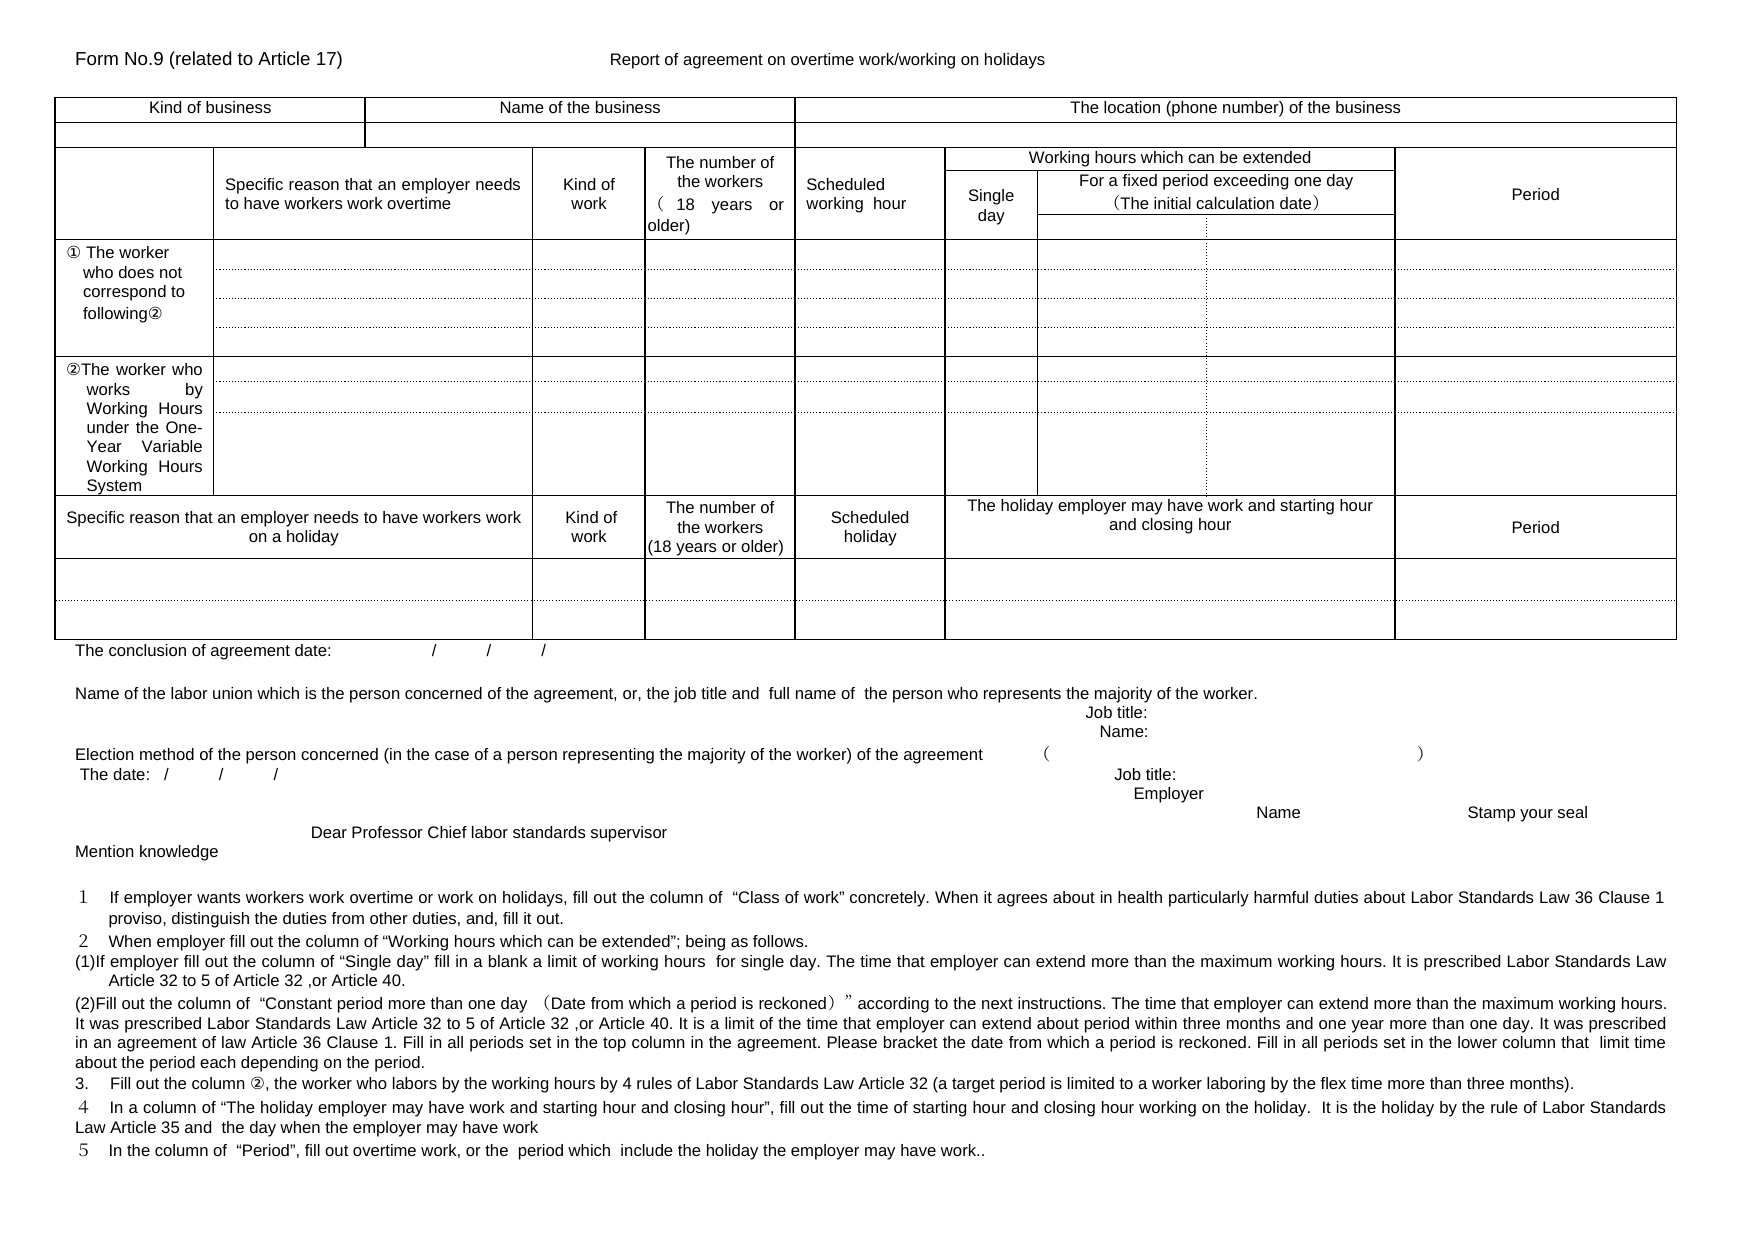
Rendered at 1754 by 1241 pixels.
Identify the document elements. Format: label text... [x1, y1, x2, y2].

table_cell [56, 600, 532, 639]
table_cell [214, 240, 532, 268]
table_cell [214, 298, 532, 327]
table_cell [1038, 327, 1206, 356]
table_cell [214, 269, 532, 298]
table_cell [646, 559, 794, 600]
table_cell Scheduled working hour [796, 148, 944, 239]
table_cell [1038, 215, 1206, 239]
table_cell [1206, 327, 1394, 356]
table_cell [946, 381, 1037, 412]
table_cell [1206, 269, 1394, 298]
table_cell [646, 600, 794, 639]
text (2)Fill out the column of “Constant period more than one day （Date from which a period is reckoned）” according to the next instructions. The time that employer can extend more than the maximum working hours. It was prescribed Labor Standards Law Article 32 to 5 of Article 32 ,or Article 40. It is a limit of the time that employer can extend about period within three months and one year more than one day. It was prescribed in an agreement of law Article 36 Clause 1. Fill in all periods set in the top column in the agreement. Please bracket the date from which a period is reckoned. Fill in all periods set in the lower column that limit time about the period each depending on the period. [75, 990, 1669, 1072]
table_cell [533, 298, 644, 327]
table_cell [946, 298, 1037, 327]
table_cell [1206, 298, 1394, 327]
table_cell [796, 600, 944, 639]
table_cell Kind of work [533, 148, 644, 239]
table_cell [946, 600, 1394, 639]
table_cell [56, 559, 532, 600]
text Form No.9 (related to Article 17) Report of agreement on overtime work/working on holidays [75, 47, 1669, 69]
table_cell [1038, 269, 1206, 298]
table_cell [646, 327, 794, 356]
table_cell [214, 381, 532, 412]
table_cell [796, 381, 944, 412]
table_cell [1206, 215, 1394, 239]
table_cell Kind of work [533, 496, 644, 558]
table_cell [1038, 381, 1206, 412]
table_cell [533, 357, 644, 381]
table_cell [533, 412, 644, 495]
text Name: [75, 722, 1669, 741]
table_cell The number of the workers (18 years or older) [646, 496, 794, 558]
table_cell [1396, 240, 1676, 268]
table_cell Working hours which can be extended [946, 148, 1394, 170]
table_cell [796, 269, 944, 298]
text (1)If employer fill out the column of “Single day” fill in a blank a limit of working hours for single day. The time that employer can extend more than the maximum working hours. It is prescribed Labor Standards Law Article 32 to 5 of Article 32 ,or Article 40. [75, 952, 1669, 990]
table_cell [1038, 298, 1206, 327]
table_cell [1038, 357, 1206, 381]
table_cell [946, 269, 1037, 298]
table_header The location (phone number) of the business [796, 98, 1676, 122]
table_cell Scheduled holiday [796, 496, 944, 558]
table_header Name of the business [366, 98, 794, 122]
table_cell [796, 412, 944, 495]
table_cell [1206, 357, 1394, 381]
table_cell [214, 412, 532, 495]
table_cell [646, 381, 794, 412]
text ５ In the column of “Period”, fill out overtime work, or the period which include the holiday the employer may have work.. [75, 1137, 1669, 1161]
text The date: / / / Job title: [75, 765, 1669, 784]
table_cell [646, 240, 794, 268]
text Election method of the person concerned (in the case of a person representing the majority of the worker) of the agreement （ ） [75, 741, 1669, 765]
table_cell [646, 298, 794, 327]
table_cell [796, 123, 1676, 147]
table_cell [533, 240, 644, 268]
table_cell [533, 327, 644, 356]
table_cell [1206, 412, 1394, 495]
table_cell [646, 357, 794, 381]
text ２ When employer fill out the column of “Working hours which can be extended”; being as follows. [75, 928, 1669, 952]
table_cell [796, 298, 944, 327]
table_cell [1396, 381, 1676, 412]
table_cell [56, 123, 364, 147]
table_cell [1038, 240, 1206, 268]
text Employer [75, 784, 1669, 803]
table_cell Period [1396, 148, 1676, 239]
table_cell [946, 357, 1037, 381]
text Mention knowledge [75, 842, 1669, 861]
table_cell [214, 357, 532, 381]
table_cell ① The worker who does not correspond to following② [56, 240, 213, 356]
table_cell [946, 240, 1037, 268]
table_cell [796, 357, 944, 381]
table_cell [796, 327, 944, 356]
text ４ In a column of “The holiday employer may have work and starting hour and closing hour”, fill out the time of starting hour and closing hour working on the holiday. It is the holiday by the rule of Labor Standards Law Article 35 and the day when the employer may have work [75, 1094, 1669, 1137]
text Dear Professor Chief labor standards supervisor [75, 822, 1669, 842]
table_cell [533, 381, 644, 412]
text The conclusion of agreement date: / / / [75, 640, 1669, 659]
text １ If employer wants workers work overtime or work on holidays, fill out the column of “Class of work” concretely. When it agrees about in health particularly harmful duties about Labor Standards Law 36 Clause 1 proviso, distinguish the duties from other duties, and, fill it out. [75, 885, 1669, 928]
table_cell [946, 559, 1394, 600]
table_cell [1396, 559, 1676, 600]
table_cell [1396, 412, 1676, 495]
table_cell Specific reason that an employer needs to have workers work on a holiday [56, 496, 532, 558]
text Name Stamp your seal [75, 803, 1602, 822]
table_cell [796, 240, 944, 268]
table_cell Specific reason that an employer needs to have workers work overtime [214, 148, 532, 239]
table_cell [1396, 600, 1676, 639]
text Name of the labor union which is the person concerned of the agreement, or, the job title and full name of the person who represents the majority of the worker. [75, 683, 1669, 703]
table_cell [646, 269, 794, 298]
table_cell [1038, 412, 1206, 495]
text Job title: [75, 703, 1669, 722]
table_cell [796, 559, 944, 600]
table_cell [946, 412, 1037, 495]
table_cell Single day [946, 171, 1037, 239]
table_cell [946, 327, 1037, 356]
table_cell [1206, 381, 1394, 412]
table_cell [533, 600, 644, 639]
table_cell [533, 269, 644, 298]
table_cell The holiday employer may have work and starting hour and closing hour [946, 496, 1394, 558]
table_cell [1396, 327, 1676, 356]
table_cell [366, 123, 794, 147]
table_cell [1396, 269, 1676, 298]
table_cell [1396, 357, 1676, 381]
table_cell [1396, 298, 1676, 327]
table_cell The number of the workers （18 years or older) [646, 148, 794, 239]
table_cell [56, 148, 213, 239]
table_cell Period [1396, 496, 1676, 558]
table_header Kind of business [56, 98, 364, 122]
table_cell [646, 412, 794, 495]
text 3. Fill out the column ②, the worker who labors by the working hours by 4 rules of Labor Standards Law Article 32 (a target period is limited to a worker laboring by the flex time more than three months). [75, 1072, 1669, 1094]
table_cell ②The worker who works by Working Hours under the One-Year Variable Working Hours System [56, 357, 213, 495]
table_cell [214, 327, 532, 356]
table_cell [533, 559, 644, 600]
table_cell [1206, 240, 1394, 268]
table_cell For a fixed period exceeding one day （The initial calculation date） [1038, 171, 1394, 214]
